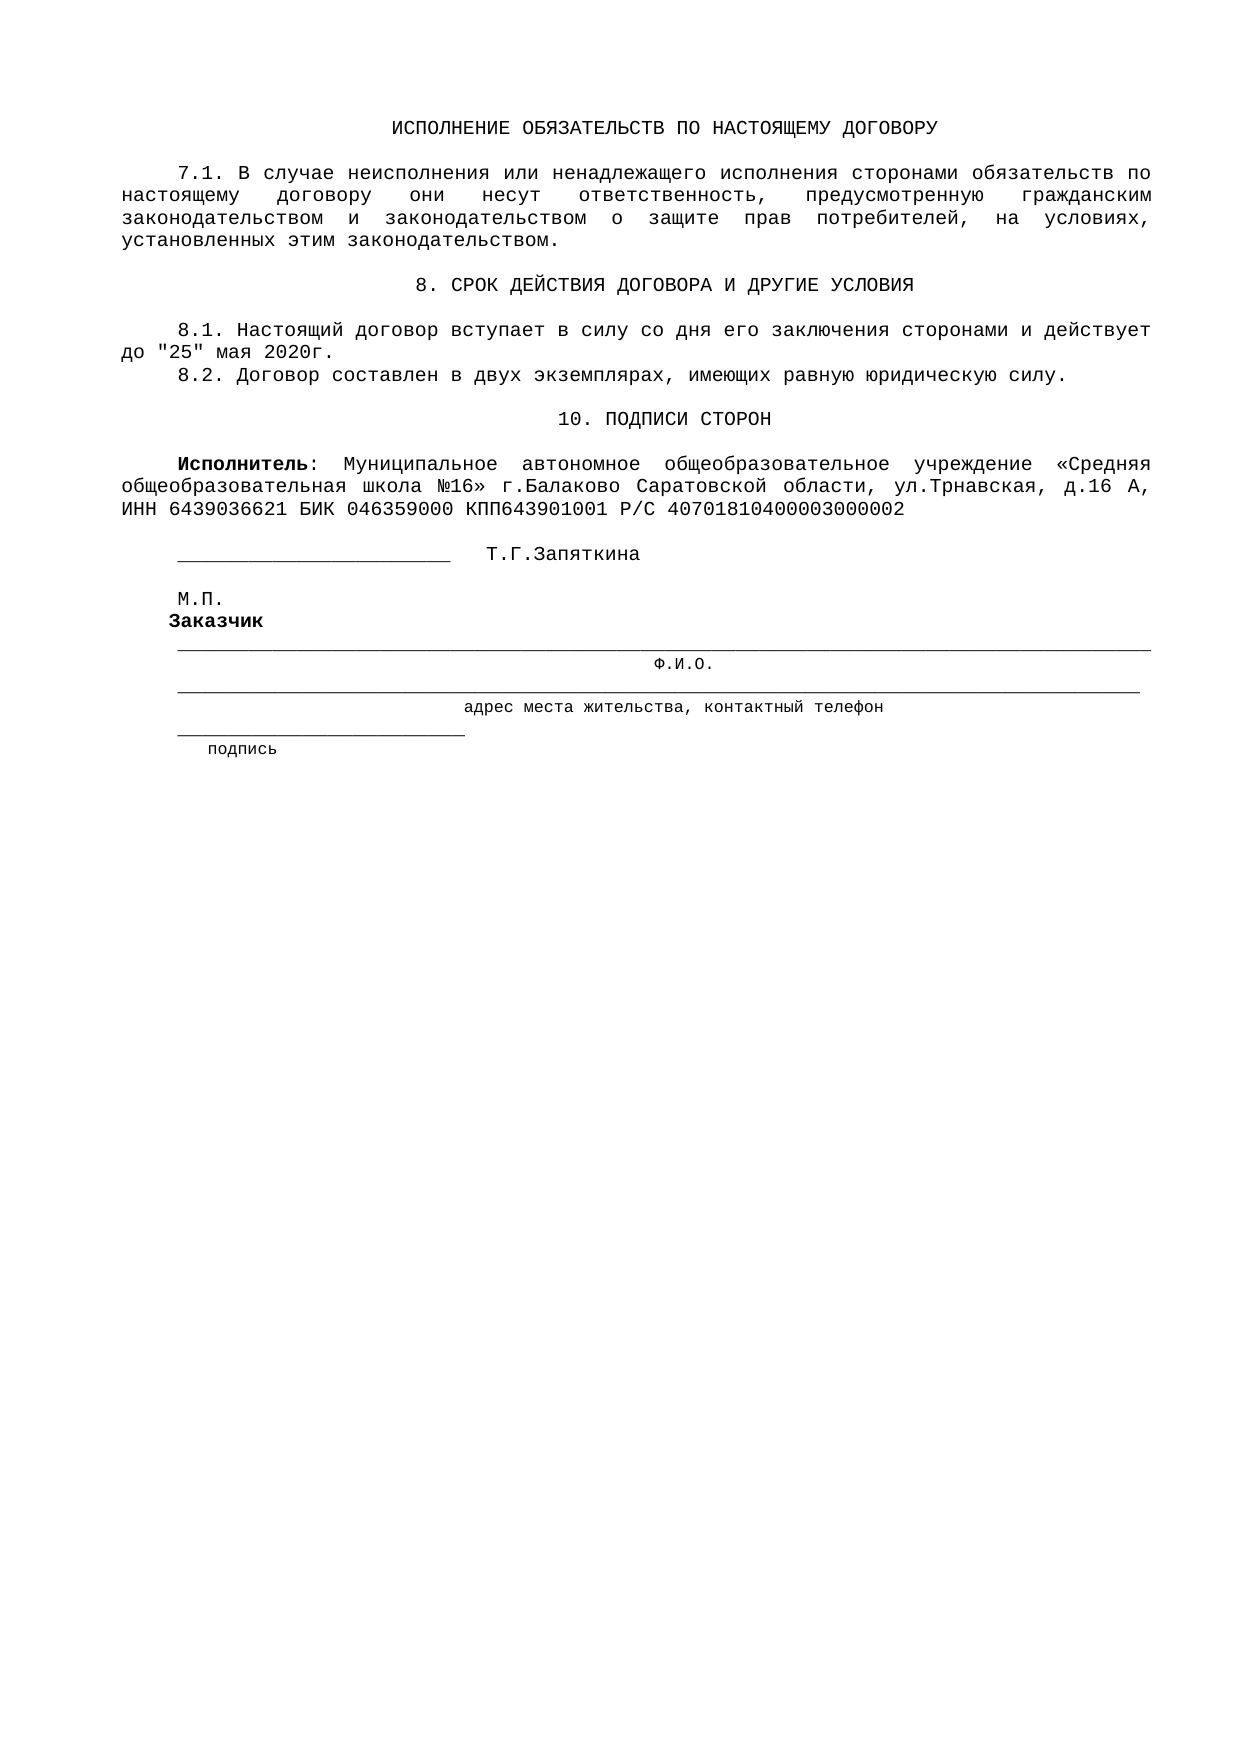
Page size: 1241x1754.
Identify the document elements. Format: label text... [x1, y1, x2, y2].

text М.П. [121, 588, 1152, 611]
text 7.1. В случае неисполнения или ненадлежащего исполнения сторонами обязательств по настоящему договору они несут ответственность, предусмотренную гражданским законодательством и законодательством о защите прав потребителей, на условиях, установленных этим законодательством. [121, 163, 1152, 252]
text ИСПОЛНЕНИЕ ОБЯЗАТЕЛЬСТВ ПО НАСТОЯЩЕМУ ДОГОВОРУ [121, 118, 1152, 141]
text Ф.И.О. [121, 656, 1152, 674]
text 8.2. Договор составлен в двух экземплярах, имеющих равную юридическую силу. [121, 364, 1152, 387]
text _______________________ [121, 717, 1152, 741]
text Заказчик [121, 611, 1152, 633]
text адрес места жительства, контактный телефон [121, 698, 1152, 717]
text 8.1. Настоящий договор вступает в силу со дня его заключения сторонами и действует до "25" мая 2020г. [121, 320, 1152, 364]
text _______________________ Т.Г.Запяткина [121, 544, 1152, 566]
text подпись [121, 741, 1152, 759]
text 8. СРОК ДЕЙСТВИЯ ДОГОВОРА И ДРУГИЕ УСЛОВИЯ [121, 275, 1152, 297]
text Исполнитель: Муниципальное автономное общеобразовательное учреждение «Средняя общеобразовательная школа №16» г.Балаково Саратовской области, ул.Трнавская, д.16 А, ИНН 6439036621 БИК 046359000 КПП643901001 Р/С 40701810400003000002 [121, 454, 1152, 521]
text __________________________________________________________________________________ [177, 633, 1152, 656]
text _____________________________________________________________________________ [121, 674, 1152, 698]
text 10. ПОДПИСИ СТОРОН [121, 409, 1152, 432]
